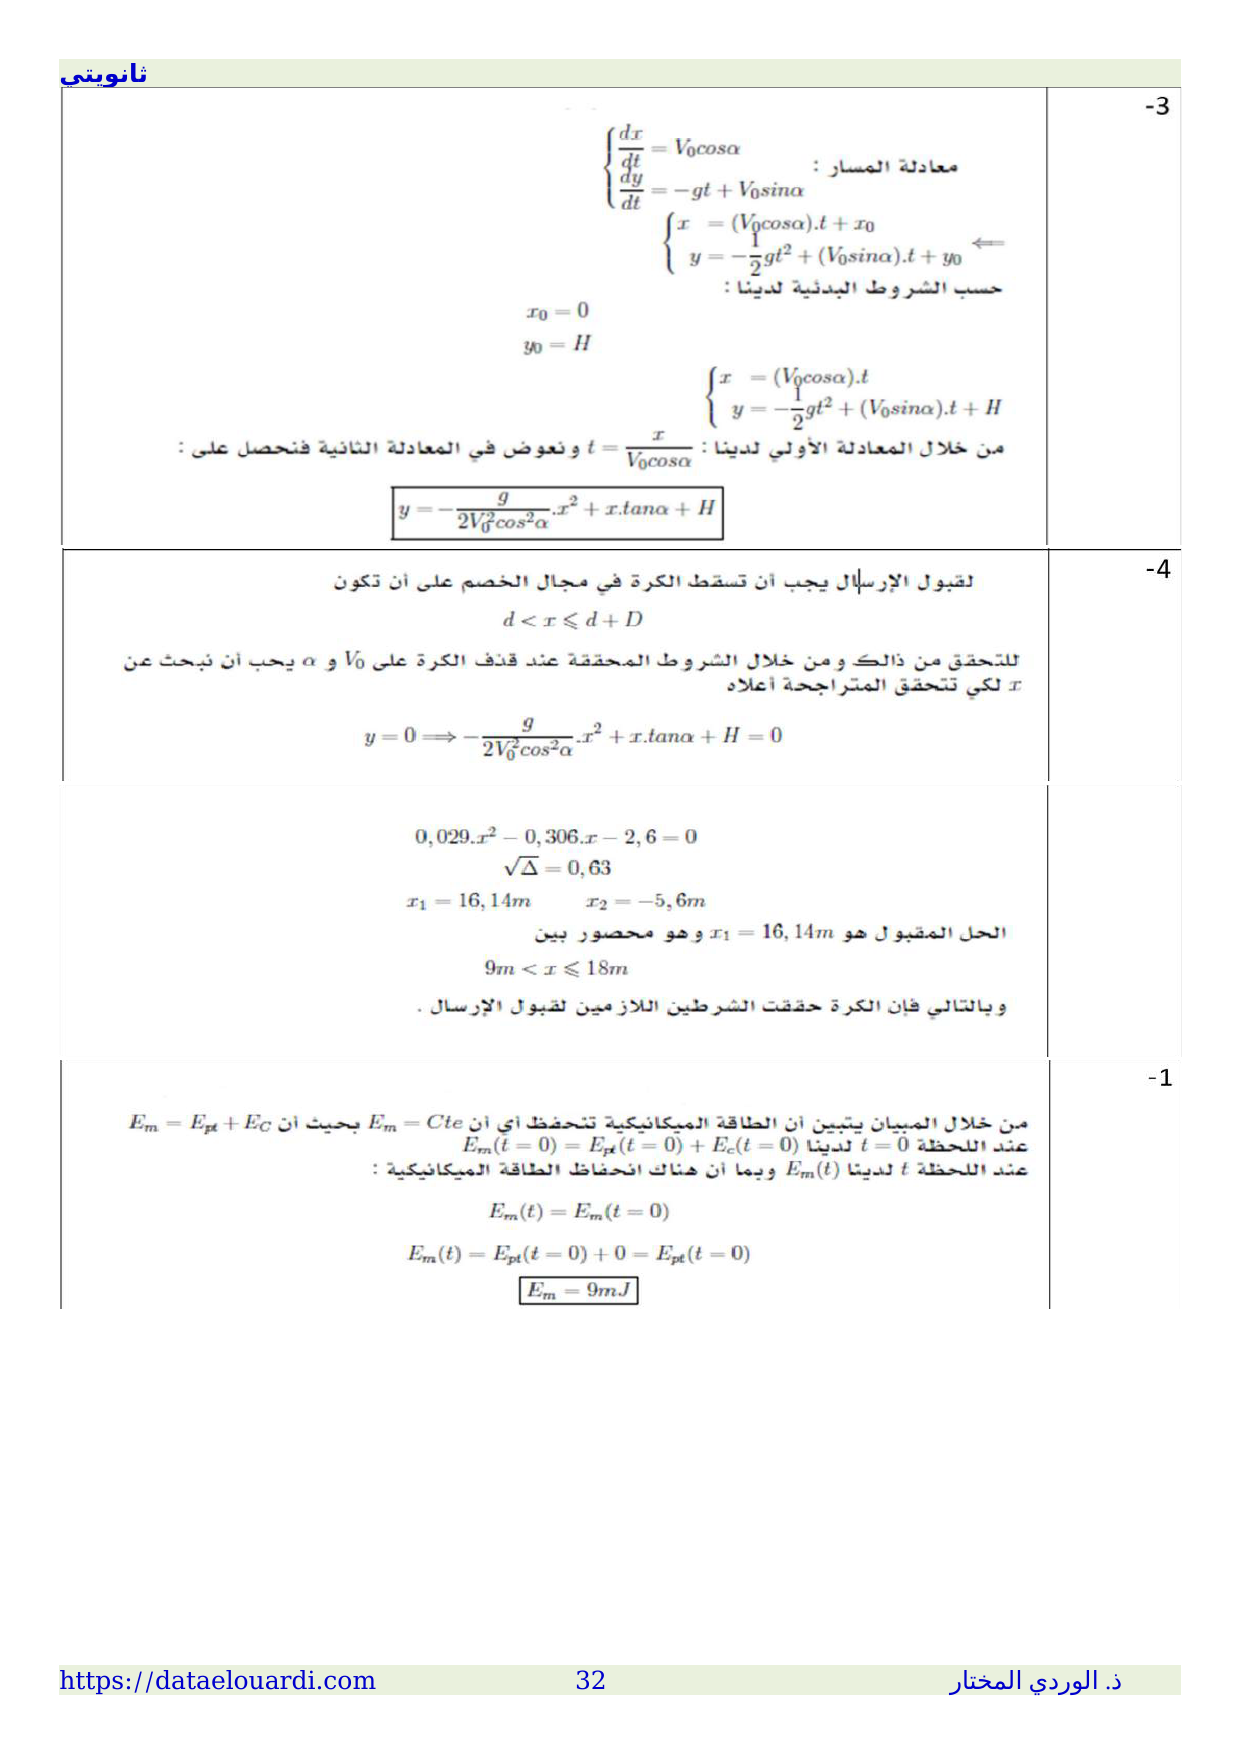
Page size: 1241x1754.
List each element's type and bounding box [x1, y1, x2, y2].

picture [60, 87, 1182, 545]
